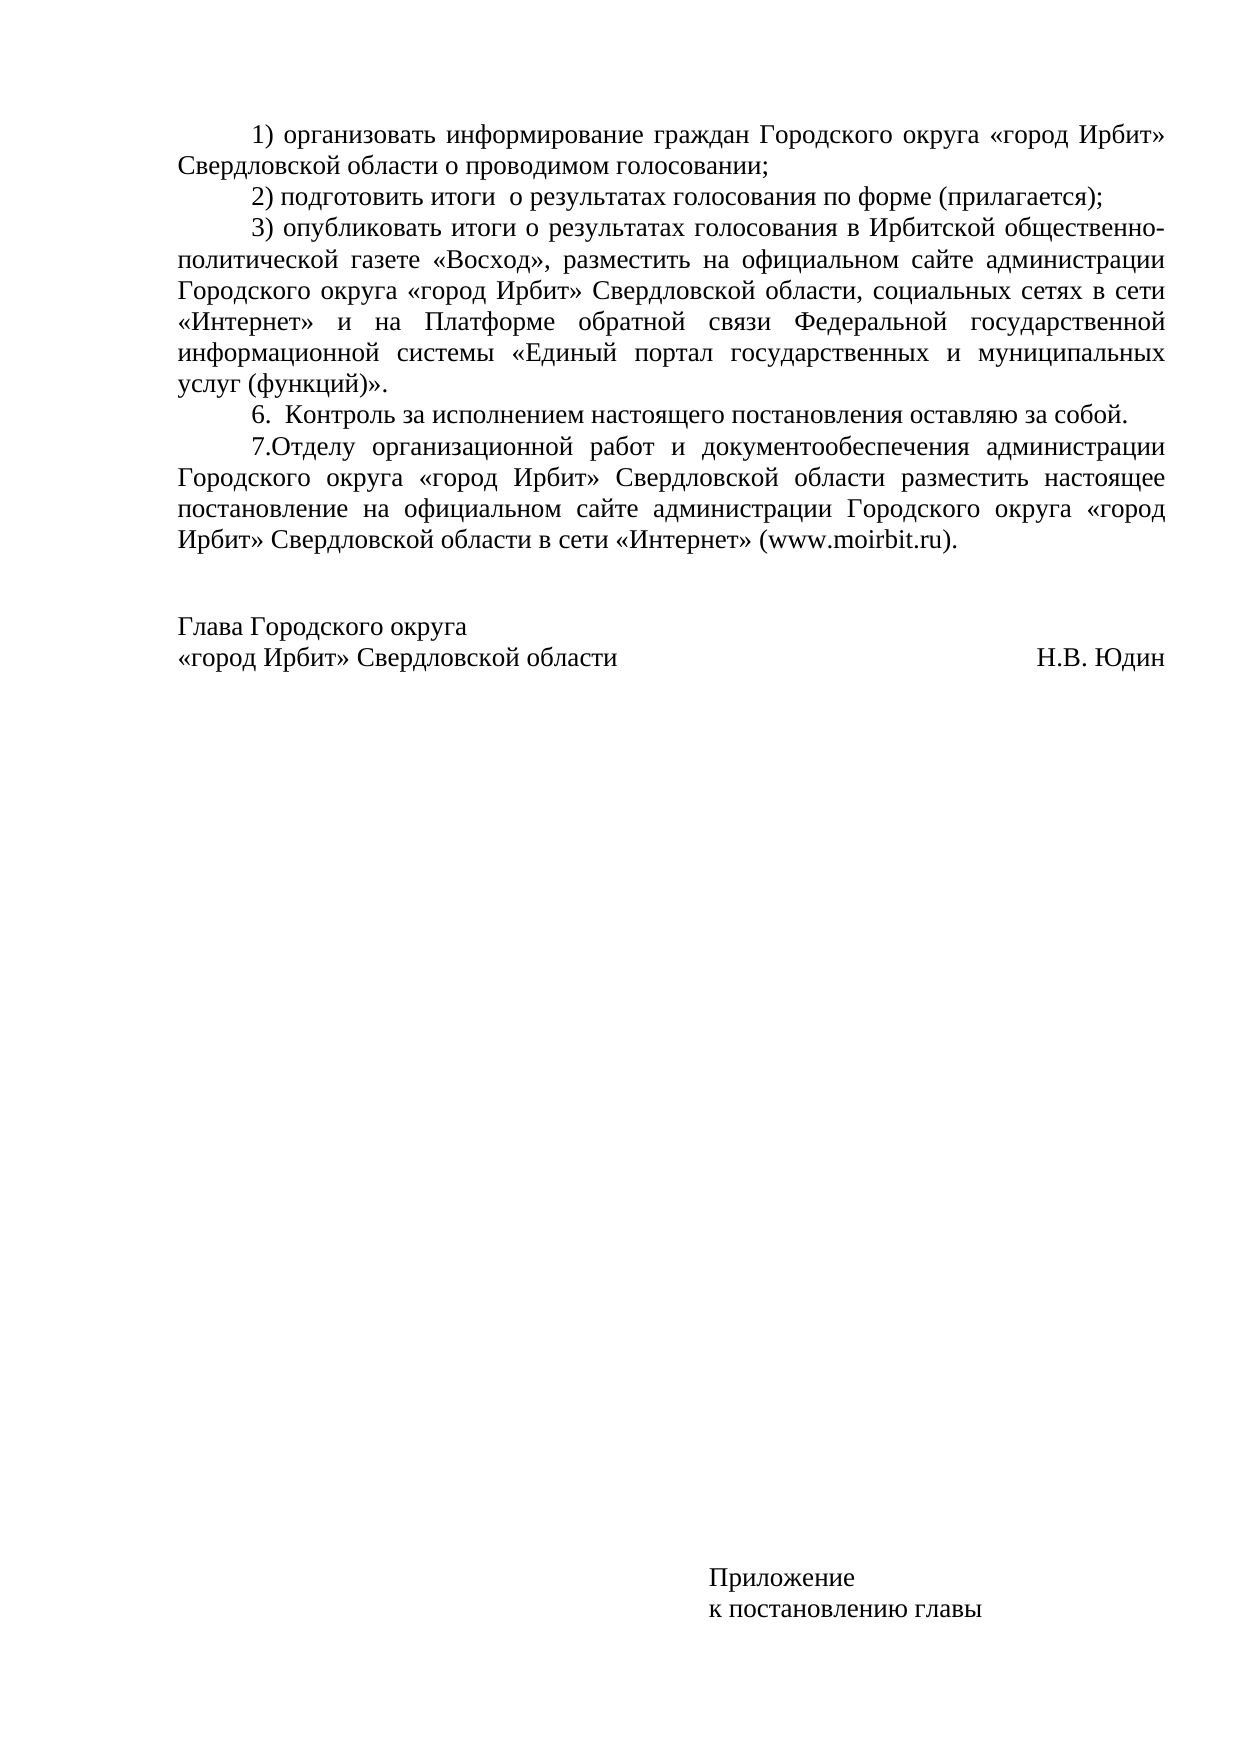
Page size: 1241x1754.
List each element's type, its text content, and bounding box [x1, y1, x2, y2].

list 2) подготовить итоги о результатах голосования по форме (прилагается); [177, 180, 1167, 212]
text к постановлению главы [709, 1592, 1167, 1623]
list 3) опубликовать итоги о результатах голосования в Ирбитской общественно-политической газете «Восход», разместить на официальном сайте администрации Городского округа «город Ирбит» Свердловской области, социальных сетях в сети «Интернет» и на Платформе обратной связи Федеральной государственной информационной системы «Единый портал государственных и муниципальных услуг (функций)». [177, 212, 1167, 398]
list 6. Контроль за исполнением настоящего постановления оставляю за собой. [177, 398, 1167, 429]
text Глава Городского округа [177, 610, 1167, 641]
text Приложение [709, 1561, 1167, 1592]
list 1) организовать информирование граждан Городского округа «город Ирбит» Свердловской области о проводимом голосовании; [177, 118, 1167, 180]
text «город Ирбит» Свердловской области Н.В. Юдин [177, 641, 1167, 672]
list 7.Отделу организационной работ и документообеспечения администрации Городского округа «город Ирбит» Свердловской области разместить настоящее постановление на официальном сайте администрации Городского округа «город Ирбит» Свердловской области в сети «Интернет» (www.moirbit.ru). [177, 429, 1167, 554]
